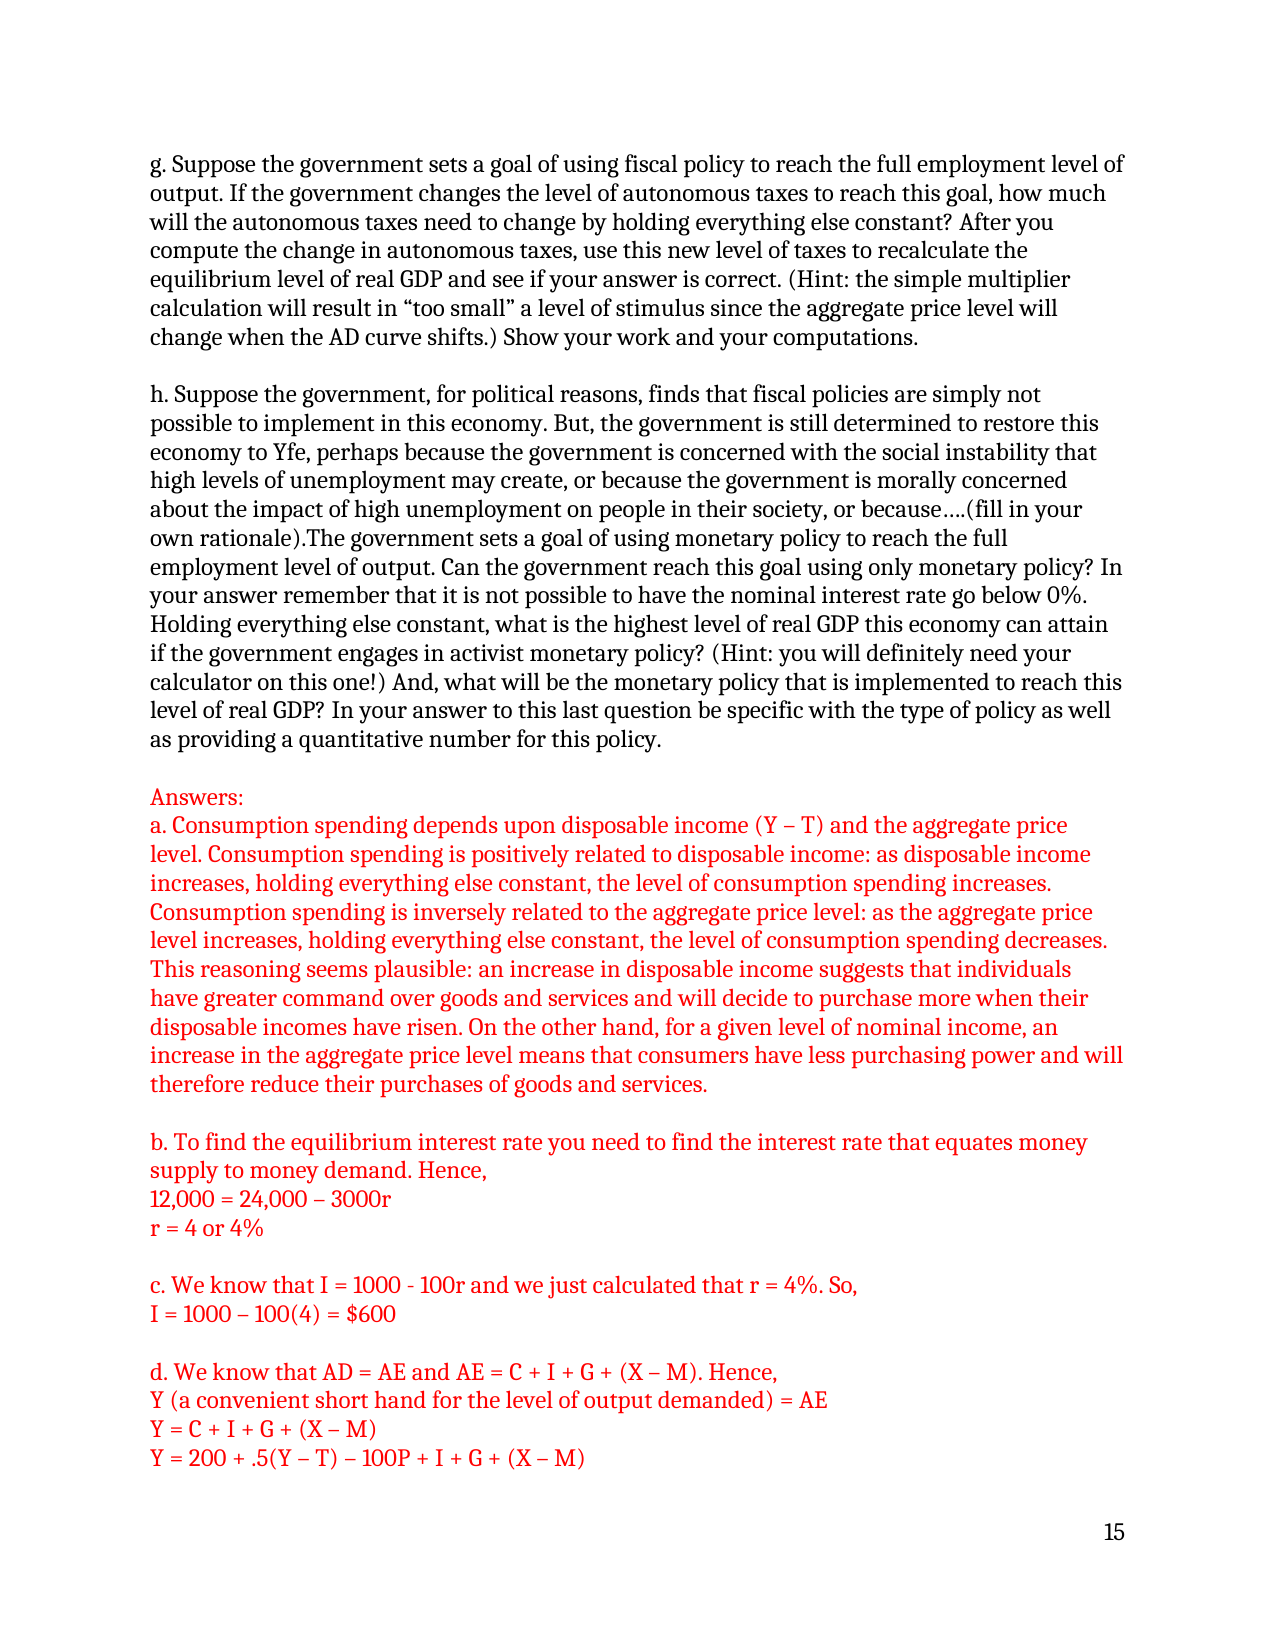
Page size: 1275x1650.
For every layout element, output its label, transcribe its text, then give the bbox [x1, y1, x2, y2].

text r = 4 or 4% [150, 1214, 1125, 1242]
text Answers: [150, 782, 1125, 811]
text a. Consumption spending depends upon disposable income (Y – T) and the aggregate price level. Consumption spending is positively related to disposable income: as disposable income increases, holding everything else constant, the level of consumption spending increases. Consumption spending is inversely related to the aggregate price level: as the aggregate price level increases, holding everything else constant, the level of consumption spending decreases. This reasoning seems plausible: an increase in disposable income suggests that individuals have greater command over goods and services and will decide to purchase more when their disposable incomes have risen. On the other hand, for a given level of nominal income, an increase in the aggregate price level means that consumers have less purchasing power and will therefore reduce their purchases of goods and services. [150, 811, 1125, 1099]
text g. Suppose the government sets a goal of using fiscal policy to reach the full employment level of output. If the government changes the level of autonomous taxes to reach this goal, how much will the autonomous taxes need to change by holding everything else constant? After you compute the change in autonomous taxes, use this new level of taxes to recalculate the equilibrium level of real GDP and see if your answer is correct. (Hint: the simple multiplier calculation will result in “too small” a level of stimulus since the aggregate price level will change when the AD curve shifts.) Show your work and your computations. [150, 150, 1125, 351]
text d. We know that AD = AE and AE = C + I + G + (X – M). Hence, [150, 1357, 1125, 1386]
text b. To find the equilibrium interest rate you need to find the interest rate that equates money supply to money demand. Hence, [150, 1127, 1125, 1185]
text I = 1000 – 100(4) = $600 [150, 1300, 1125, 1329]
text Y (a convenient short hand for the level of output demanded) = AE [150, 1386, 1125, 1415]
text h. Suppose the government, for political reasons, finds that fiscal policies are simply not possible to implement in this economy. But, the government is still determined to restore this economy to Yfe, perhaps because the government is concerned with the social instability that high levels of unemployment may create, or because the government is morally concerned about the impact of high unemployment on people in their society, or because….(fill in your own rationale).The government sets a goal of using monetary policy to reach the full employment level of output. Can the government reach this goal using only monetary policy? In your answer remember that it is not possible to have the nominal interest rate go below 0%. Holding everything else constant, what is the highest level of real GDP this economy can attain if the government engages in activist monetary policy? (Hint: you will definitely need your calculator on this one!) And, what will be the monetary policy that is implemented to reach this level of real GDP? In your answer to this last question be specific with the type of policy as well as providing a quantitative number for this policy. [150, 380, 1125, 754]
text 12,000 = 24,000 – 3000r [150, 1185, 1125, 1214]
text Y = C + I + G + (X – M) [150, 1415, 1125, 1444]
text c. We know that I = 1000 - 100r and we just calculated that r = 4%. So, [150, 1271, 1125, 1300]
text Y = 200 + .5(Y – T) – 100P + I + G + (X – M) [150, 1444, 1125, 1472]
